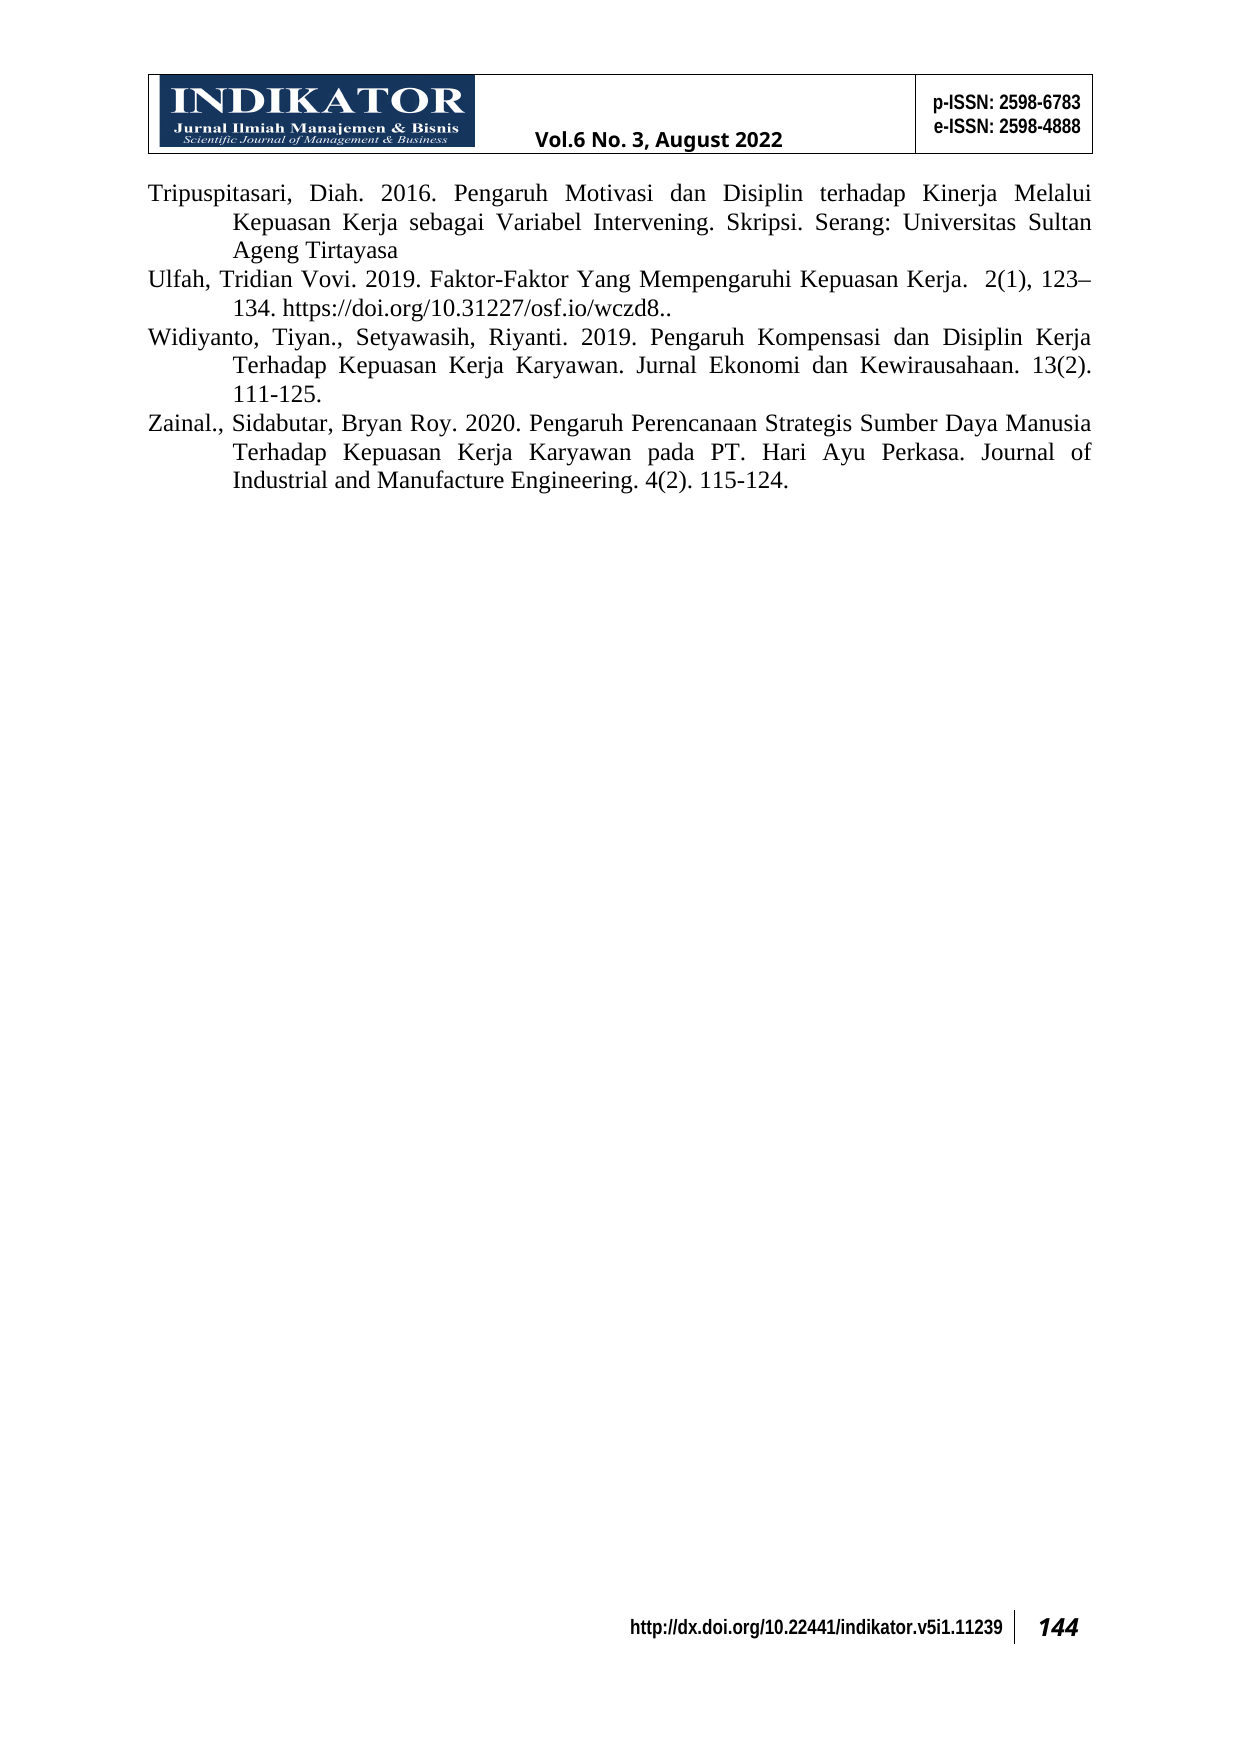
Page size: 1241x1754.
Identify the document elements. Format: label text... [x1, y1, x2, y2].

picture [159, 75, 475, 147]
text Zainal., Sidabutar, Bryan Roy. 2020. Pengaruh Perencanaan Strategis Sumber Daya Manusia Terhadap Kepuasan Kerja Karyawan pada PT. Hari Ayu Perkasa. Journal of Industrial and Manufacture Engineering. 4(2). 115-124. [148, 408, 1092, 494]
text Ulfah, Tridian Vovi. 2019. Faktor-Faktor Yang Mempengaruhi Kepuasan Kerja. 2(1), 123–134. https://doi.org/10.31227/osf.io/wczd8.. [148, 264, 1092, 322]
text Widiyanto, Tiyan., Setyawasih, Riyanti. 2019. Pengaruh Kompensasi dan Disiplin Kerja Terhadap Kepuasan Kerja Karyawan. Jurnal Ekonomi dan Kewirausahaan. 13(2). 111-125. [148, 322, 1092, 408]
text Tripuspitasari, Diah. 2016. Pengaruh Motivasi dan Disiplin terhadap Kinerja Melalui Kepuasan Kerja sebagai Variabel Intervening. Skripsi. Serang: Universitas Sultan Ageng Tirtayasa [148, 178, 1092, 264]
